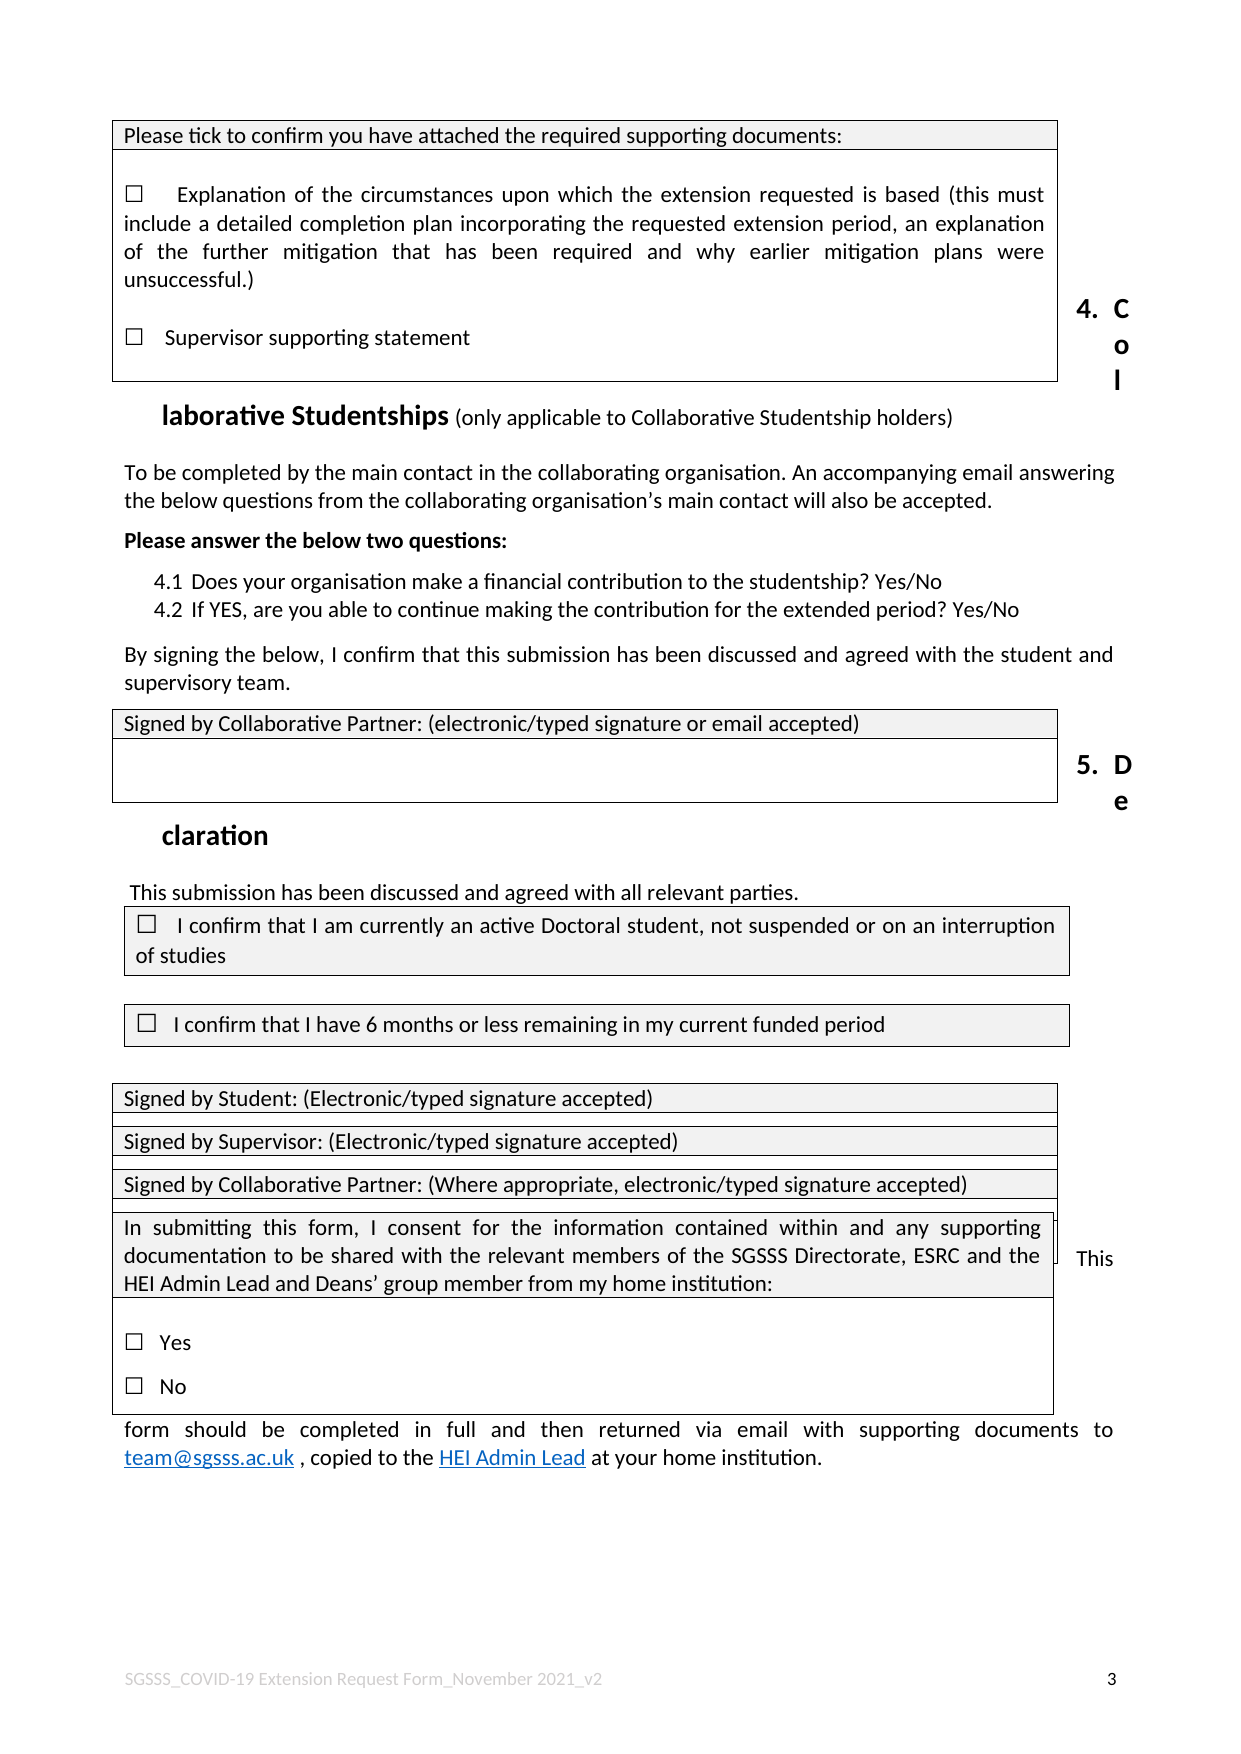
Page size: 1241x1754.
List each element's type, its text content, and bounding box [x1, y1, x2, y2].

list Declaration [124, 746, 1116, 853]
text This submission has been discussed and agreed with all relevant parties. [124, 878, 1116, 906]
table_cell [113, 1156, 1057, 1169]
list Does your organisation make a financial contribution to the studentship? Yes/No [154, 567, 1116, 595]
table_header I confirm that I am currently an active Doctoral student, not suspended or on an interruption of studies [125, 907, 1069, 975]
table_header I confirm that I have 6 months or less remaining in my current funded period [125, 1005, 1069, 1046]
table_header In submitting this form, I consent for the information contained within and any supporting documentation to be shared with the relevant members of the SGSSS Directorate, ESRC and the HEI Admin Lead and Deans’ group member from my home institution: [113, 1213, 1053, 1297]
table_header Please tick to confirm you have attached the required supporting documents: [113, 121, 1057, 149]
table_header Signed by Collaborative Partner: (electronic/typed signature or email accepted) [113, 710, 1057, 737]
list If YES, are you able to continue making the contribution for the extended period? Yes/No [154, 595, 1116, 623]
text Please answer the below two questions: [124, 527, 1116, 555]
table_cell Explanation of the circumstances upon which the extension requested is based (this must include a detailed completion plan incorporating the requested extension period, an explanation of the further mitigation that has been required and why earlier mitigation plans were unsuccessful.) Supervisor supporting statement [113, 150, 1057, 381]
table_header Signed by Student: (Electronic/typed signature accepted) [113, 1084, 1057, 1112]
text To be completed by the main contact in the collaborating organisation. An accompanying email answering the below questions from the collaborating organisation’s main contact will also be accepted. [124, 458, 1116, 514]
table_cell Yes No [113, 1298, 1053, 1414]
table_cell [113, 739, 1057, 802]
text By signing the below, I confirm that this submission has been discussed and agreed with the student and supervisory team. [124, 640, 1116, 696]
table_cell [113, 1113, 1057, 1126]
table_header Signed by Collaborative Partner: (Where appropriate, electronic/typed signature accepted) [113, 1170, 1057, 1198]
table_cell [113, 1199, 1057, 1263]
table_header Signed by Supervisor: (Electronic/typed signature accepted) [113, 1127, 1057, 1155]
list Collaborative Studentships (only applicable to Collaborative Studentship holders) [124, 291, 1116, 433]
text This form should be completed in full and then returned via email with supporting documents to team@sgsss.ac.uk , copied to the HEI Admin Lead at your home institution. [124, 1244, 1116, 1471]
